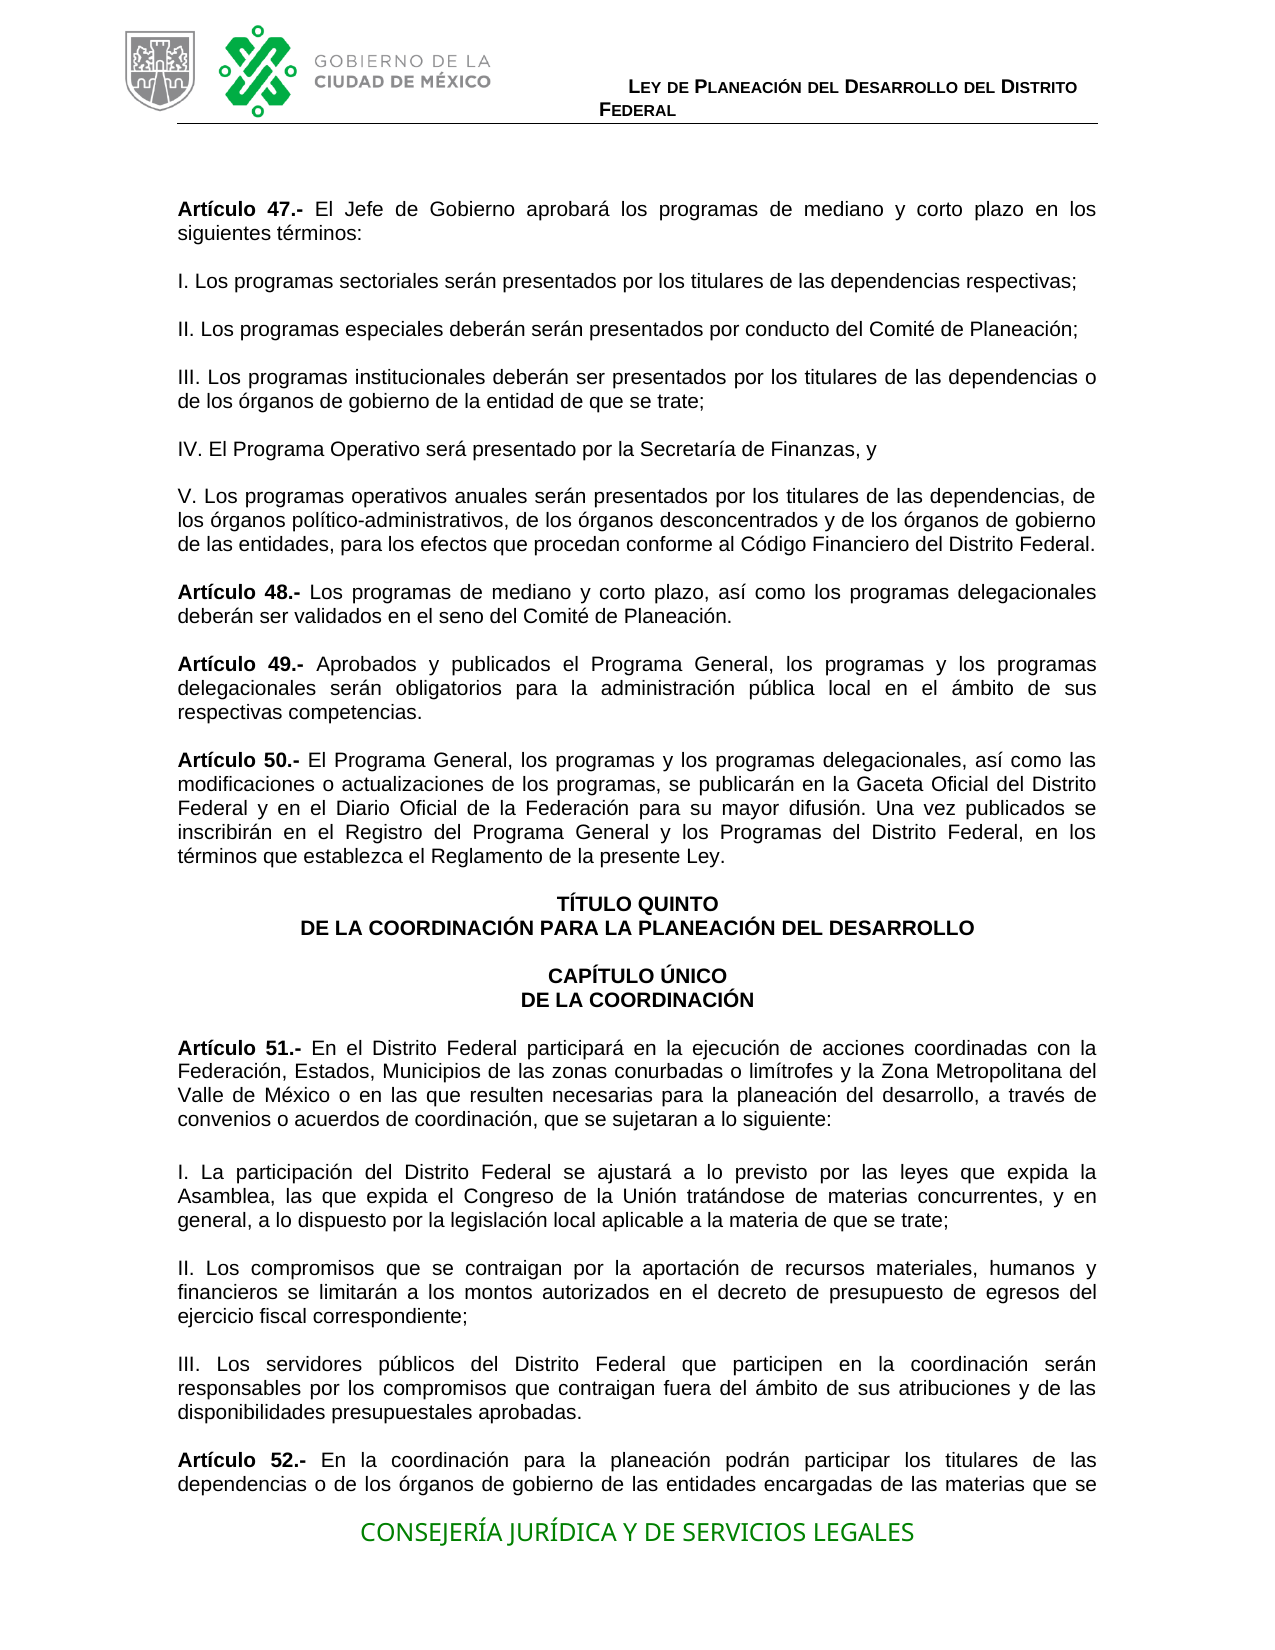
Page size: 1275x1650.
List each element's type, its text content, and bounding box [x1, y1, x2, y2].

text TÍTULO QUINTO [177, 892, 1098, 916]
text I. Los programas sectoriales serán presentados por los titulares de las dependencias respectivas; [177, 269, 1098, 293]
text II. Los programas especiales deberán serán presentados por conducto del Comité de Planeación; [177, 317, 1098, 341]
picture [107, 18, 494, 122]
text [177, 1447, 1098, 1495]
text Artículo 49.- Aprobados y publicados el Programa General, los programas y los programas delegacionales serán obligatorios para la administración pública local en el ámbito de sus respectivas competencias. [177, 652, 1098, 724]
text Artículo 47.- El Jefe de Gobierno aprobará los programas de mediano y corto plazo en los siguientes términos: [177, 197, 1098, 245]
text II. Los compromisos que se contraigan por la aportación de recursos materiales, humanos y financieros se limitarán a los montos autorizados en el decreto de presupuesto de egresos del ejercicio fiscal correspondiente; [177, 1256, 1098, 1328]
text Artículo 50.- El Programa General, los programas y los programas delegacionales, así como las modificaciones o actualizaciones de los programas, se publicarán en la Gaceta Oficial del Distrito Federal y en el Diario Oficial de la Federación para su mayor difusión. Una vez publicados se inscribirán en el Registro del Programa General y los Programas del Distrito Federal, en los términos que establezca el Reglamento de la presente Ley. [177, 748, 1098, 868]
text CAPÍTULO ÚNICO [177, 963, 1098, 987]
text V. Los programas operativos anuales serán presentados por los titulares de las dependencias, de los órganos político-administrativos, de los órganos desconcentrados y de los órganos de gobierno de las entidades, para los efectos que procedan conforme al Código Financiero del Distrito Federal. [177, 484, 1098, 556]
text Artículo 48.- Los programas de mediano y corto plazo, así como los programas delegacionales deberán ser validados en el seno del Comité de Planeación. [177, 580, 1098, 628]
text DE LA COORDINACIÓN [177, 987, 1098, 1011]
text DE LA COORDINACIÓN PARA LA PLANEACIÓN DEL DESARROLLO [177, 916, 1098, 939]
text I. La participación del Distrito Federal se ajustará a lo previsto por las leyes que expida la Asamblea, las que expida el Congreso de la Unión tratándose de materias concurrentes, y en general, a lo dispuesto por la legislación local aplicable a la materia de que se trate; [177, 1160, 1098, 1232]
text III. Los servidores públicos del Distrito Federal que participen en la coordinación serán responsables por los compromisos que contraigan fuera del ámbito de sus atribuciones y de las disponibilidades presupuestales aprobadas. [177, 1352, 1098, 1423]
text III. Los programas institucionales deberán ser presentados por los titulares de las dependencias o de los órganos de gobierno de la entidad de que se trate; [177, 364, 1098, 412]
text Artículo 51.- En el Distrito Federal participará en la ejecución de acciones coordinadas con la Federación, Estados, Municipios de las zonas conurbadas o limítrofes y la Zona Metropolitana del Valle de México o en las que resulten necesarias para la planeación del desarrollo, a través de convenios o acuerdos de coordinación, que se sujetaran a lo siguiente: [177, 1035, 1098, 1131]
text IV. El Programa Operativo será presentado por la Secretaría de Finanzas, y [177, 436, 1098, 460]
